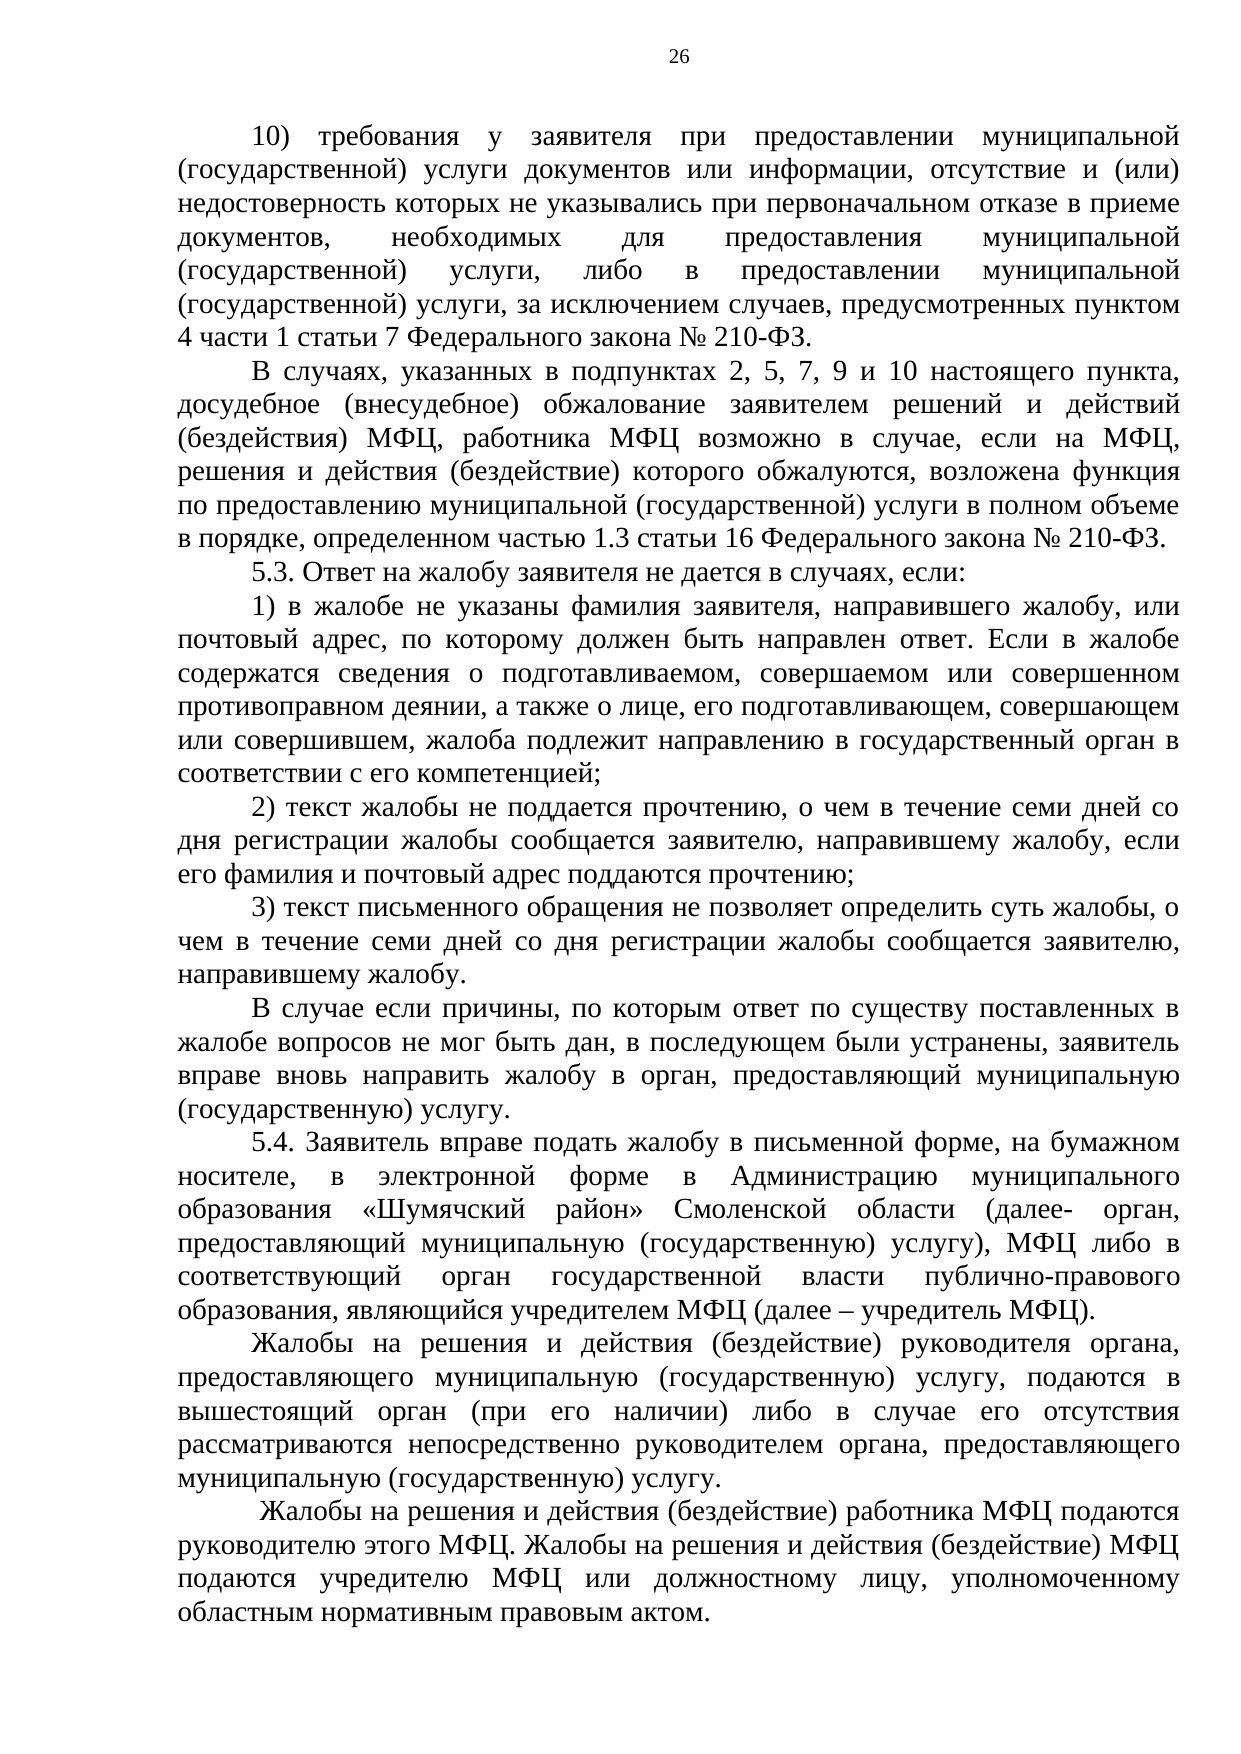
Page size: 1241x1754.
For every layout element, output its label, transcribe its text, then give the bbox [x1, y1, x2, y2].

text В случае если причины, по которым ответ по существу поставленных в жалобе вопросов не мог быть дан, в последующем были устранены, заявитель вправе вновь направить жалобу в орган, предоставляющий муниципальную (государственную) услугу. [177, 990, 1181, 1124]
text 10) требования у заявителя при предоставлении муниципальной (государственной) услуги документов или информации, отсутствие и (или) недостоверность которых не указывались при первоначальном отказе в приеме документов, необходимых для предоставления муниципальной (государственной) услуги, либо в предоставлении муниципальной (государственной) услуги, за исключением случаев, предусмотренных пунктом 4 части 1 статьи 7 Федерального закона № 210-ФЗ. [177, 118, 1181, 353]
text 3) текст письменного обращения не позволяет определить суть жалобы, о чем в течение семи дней со дня регистрации жалобы сообщается заявителю, направившему жалобу. [177, 889, 1181, 990]
text В случаях, указанных в подпунктах 2, 5, 7, 9 и 10 настоящего пункта, досудебное (внесудебное) обжалование заявителем решений и действий (бездействия) МФЦ, работника МФЦ возможно в случае, если на МФЦ, решения и действия (бездействие) которого обжалуются, возложена функция по предоставлению муниципальной (государственной) услуги в полном объеме в порядке, определенном частью 1.3 статьи 16 Федерального закона № 210-ФЗ. [177, 353, 1181, 554]
text 5.4. Заявитель вправе подать жалобу в письменной форме, на бумажном носителе, в электронной форме в Администрацию муниципального образования «Шумячский район» Смоленской области (далее- орган, предоставляющий муниципальную (государственную) услугу), МФЦ либо в соответствующий орган государственной власти публично-правового образования, являющийся учредителем МФЦ (далее – учредитель МФЦ). [177, 1124, 1181, 1326]
text 1) в жалобе не указаны фамилия заявителя, направившего жалобу, или почтовый адрес, по которому должен быть направлен ответ. Если в жалобе содержатся сведения о подготавливаемом, совершаемом или совершенном противоправном деянии, а также о лице, его подготавливающем, совершающем или совершившем, жалоба подлежит направлению в государственный орган в соответствии с его компетенцией; [177, 588, 1181, 789]
text Жалобы на решения и действия (бездействие) руководителя органа, предоставляющего муниципальную (государственную) услугу, подаются в вышестоящий орган (при его наличии) либо в случае его отсутствия рассматриваются непосредственно руководителем органа, предоставляющего муниципальную (государственную) услугу. [177, 1326, 1181, 1493]
text Жалобы на решения и действия (бездействие) работника МФЦ подаются руководителю этого МФЦ. Жалобы на решения и действия (бездействие) МФЦ подаются учредителю МФЦ или должностному лицу, уполномоченному областным нормативным правовым актом. [177, 1493, 1181, 1627]
text 2) текст жалобы не поддается прочтению, о чем в течение семи дней со дня регистрации жалобы сообщается заявителю, направившему жалобу, если его фамилия и почтовый адрес поддаются прочтению; [177, 789, 1181, 889]
text 5.3. Ответ на жалобу заявителя не дается в случаях, если: [177, 554, 1181, 588]
